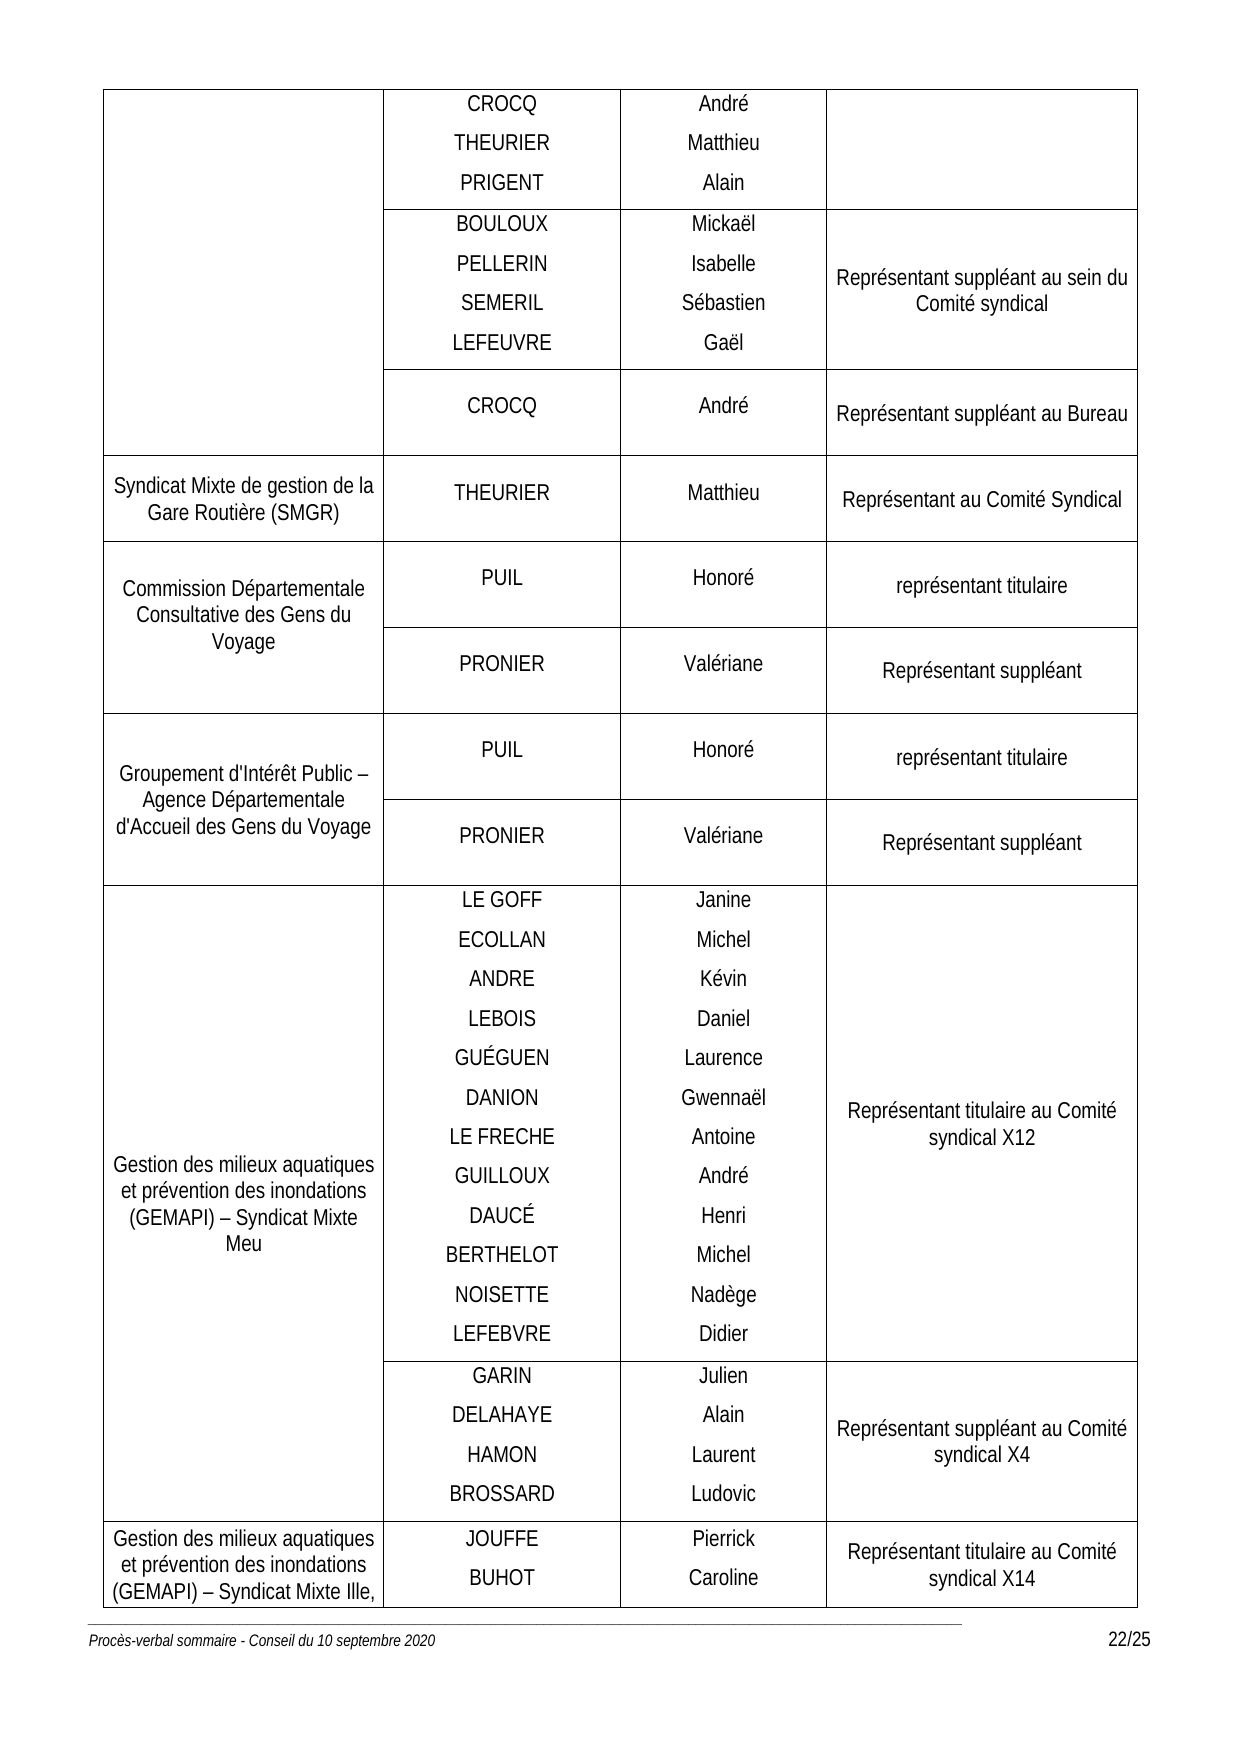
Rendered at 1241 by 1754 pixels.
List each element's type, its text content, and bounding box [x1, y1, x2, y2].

table_cell CROCQ [384, 370, 620, 455]
table_cell Honoré [621, 542, 826, 627]
table_cell représentant titulaire [827, 542, 1137, 627]
table_cell Représentant au Comité Syndical [827, 456, 1137, 541]
table_cell Gestion des milieux aquatiques et prévention des inondations (GEMAPI) – Syndicat Mixte Meu [104, 886, 383, 1521]
table_cell Valériane [621, 800, 826, 885]
table_cell PUIL [384, 714, 620, 799]
table_cell Représentant suppléant [827, 628, 1137, 713]
table_cell PRONIER [384, 628, 620, 713]
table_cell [827, 1522, 1137, 1607]
table_cell Représentant suppléant au Bureau [827, 370, 1137, 455]
table_cell Commission Départementale Consultative des Gens du Voyage [104, 542, 383, 713]
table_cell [621, 90, 826, 209]
table_cell Représentant suppléant au Comité syndical X4 [827, 1362, 1137, 1521]
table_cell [104, 90, 383, 455]
table_cell Valériane [621, 628, 826, 713]
table_cell Julien Alain Laurent Ludovic [621, 1362, 826, 1521]
table_cell Matthieu [621, 456, 826, 541]
table_cell THEURIER [384, 456, 620, 541]
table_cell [384, 90, 620, 209]
table_cell Représentant suppléant au sein du Comité syndical [827, 210, 1137, 369]
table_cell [827, 90, 1137, 209]
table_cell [384, 1522, 620, 1607]
table_cell Syndicat Mixte de gestion de la Gare Routière (SMGR) [104, 456, 383, 541]
table_cell Mickaël Isabelle Sébastien Gaël [621, 210, 826, 369]
table_cell Janine Michel Kévin Daniel Laurence Gwennaël Antoine André Henri Michel Nadège Didier [621, 886, 826, 1361]
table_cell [104, 1522, 383, 1607]
table_cell Groupement d'Intérêt Public – Agence Départementale d'Accueil des Gens du Voyage [104, 714, 383, 885]
table_cell Représentant titulaire au Comité syndical X12 [827, 886, 1137, 1361]
table_cell PUIL [384, 542, 620, 627]
table_cell BOULOUX PELLERIN SEMERIL LEFEUVRE [384, 210, 620, 369]
table_cell André [621, 370, 826, 455]
table_cell représentant titulaire [827, 714, 1137, 799]
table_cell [621, 1522, 826, 1607]
table_cell GARIN DELAHAYE HAMON BROSSARD [384, 1362, 620, 1521]
table_cell PRONIER [384, 800, 620, 885]
table_cell Représentant suppléant [827, 800, 1137, 885]
table_cell LE GOFF ECOLLAN ANDRE LEBOIS GUÉGUEN DANION LE FRECHE GUILLOUX DAUCÉ BERTHELOT NOISETTE LEFEBVRE [384, 886, 620, 1361]
table_cell Honoré [621, 714, 826, 799]
